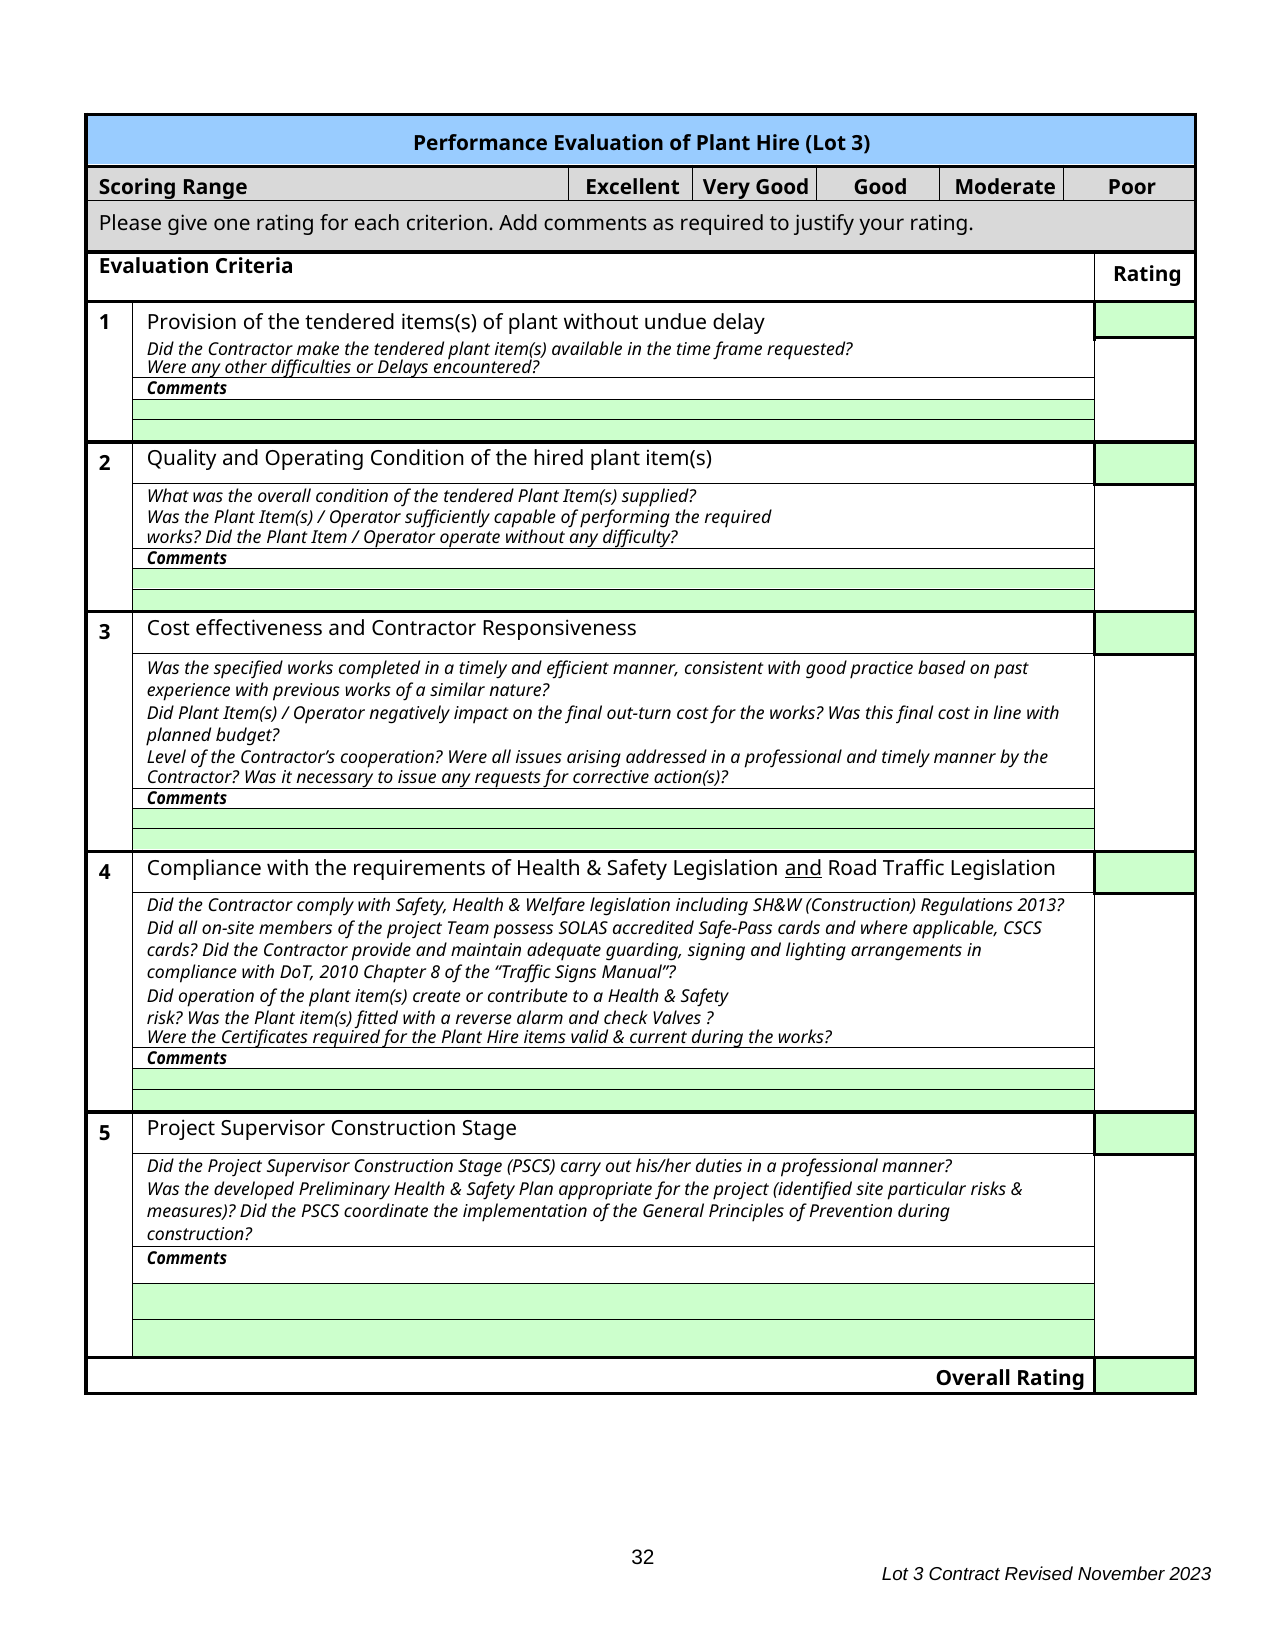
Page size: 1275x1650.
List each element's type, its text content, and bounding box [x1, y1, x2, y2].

table_cell [133, 1284, 1094, 1319]
table_cell Compliance with the requirements of Health & Safety Legislation and Road Traffic Legislation [133, 853, 1093, 892]
table_header Performance Evaluation of Plant Hire (Lot 3) [88, 116, 1194, 164]
table_cell 5 [88, 1114, 132, 1356]
table_cell [1096, 1359, 1194, 1392]
table_cell [1095, 486, 1194, 610]
table_cell What was the overall condition of the tendered Plant Item(s) supplied? Was the Plant Item(s) / Operator sufficiently capable of performing the required works? Did the Plant Item / Operator operate without any difficulty? [133, 484, 1094, 548]
table_cell Cost effectiveness and Contractor Responsiveness [133, 613, 1093, 653]
table_cell [133, 590, 1094, 610]
table_cell Did the Project Supervisor Construction Stage (PSCS) carry out his/her duties in a professional manner? Was the developed Preliminary Health & Safety Plan appropriate for the project (identified site particular risks & measures)? Did the PSCS coordinate the implementation of the General Principles of Prevention during construction? [133, 1154, 1094, 1246]
table_cell Scoring Range [88, 168, 568, 200]
table_cell Comments [133, 378, 1094, 398]
table_cell Excellent [569, 168, 692, 200]
table_cell [1096, 613, 1194, 653]
table_cell Good [817, 168, 939, 200]
table_cell Provision of the tendered items(s) of plant without undue delay [133, 303, 1093, 336]
table_cell Was the specified works completed in a timely and efficient manner, consistent with good practice based on past experience with previous works of a similar nature? Did Plant Item(s) / Operator negatively impact on the final out-turn cost for the works? Was this final cost in line with planned budget? Level of the Contractor’s cooperation? Were all issues arising addressed in a professional and timely manner by the Contractor? Was it necessary to issue any requests for corrective action(s)? [133, 654, 1094, 787]
table_cell Overall Rating [88, 1359, 1093, 1392]
table_cell [133, 1320, 1094, 1356]
table_cell Did the Contractor comply with Safety, Health & Welfare legislation including SH&W (Construction) Regulations 2013? Did all on-site members of the project Team possess SOLAS accredited Safe-Pass cards and where applicable, CSCS cards? Did the Contractor provide and maintain adequate guarding, signing and lighting arrangements in compliance with DoT, 2010 Chapter 8 of the “Traffic Signs Manual”? Did operation of the plant item(s) create or contribute to a Health & Safety risk? Was the Plant item(s) fitted with a reverse alarm and check Valves ? Were the Certificates required for the Plant Hire items valid & current during the works? [133, 893, 1094, 1047]
table_cell Evaluation Criteria [88, 254, 1094, 300]
table_cell 4 [88, 853, 132, 1110]
table_cell [1095, 895, 1194, 1110]
table_cell Comments [133, 1048, 1094, 1068]
table_cell Please give one rating for each criterion. Add comments as required to justify your rating. [88, 201, 1194, 250]
table_cell [1095, 1156, 1194, 1356]
table_cell [133, 829, 1094, 849]
table_cell 1 [88, 303, 132, 440]
table_cell [133, 400, 1094, 419]
table_cell [1095, 339, 1194, 440]
table_cell [133, 569, 1094, 588]
table_cell Poor [1064, 168, 1194, 200]
table_cell [1096, 303, 1194, 336]
table_cell [133, 1090, 1094, 1110]
table_cell Comments [133, 789, 1094, 807]
table_cell Project Supervisor Construction Stage [133, 1114, 1093, 1153]
table_cell [133, 809, 1094, 828]
table_cell Moderate [940, 168, 1063, 200]
table_cell Very Good [693, 168, 816, 200]
table_cell [133, 420, 1094, 440]
table_cell 3 [88, 613, 132, 849]
table_cell Comments [133, 549, 1094, 568]
table_cell 2 [88, 444, 132, 610]
table_cell [133, 1069, 1094, 1089]
table_cell Comments [133, 1247, 1094, 1282]
table_cell [1096, 444, 1194, 483]
table_cell Did the Contractor make the tendered plant item(s) available in the time frame requested? Were any other difficulties or Delays encountered? [133, 341, 1094, 377]
table_cell [1096, 853, 1194, 892]
table_cell [1095, 656, 1194, 849]
table_cell Quality and Operating Condition of the hired plant item(s) [133, 444, 1093, 483]
table_cell Rating [1095, 254, 1194, 300]
table_cell [1096, 1114, 1194, 1153]
